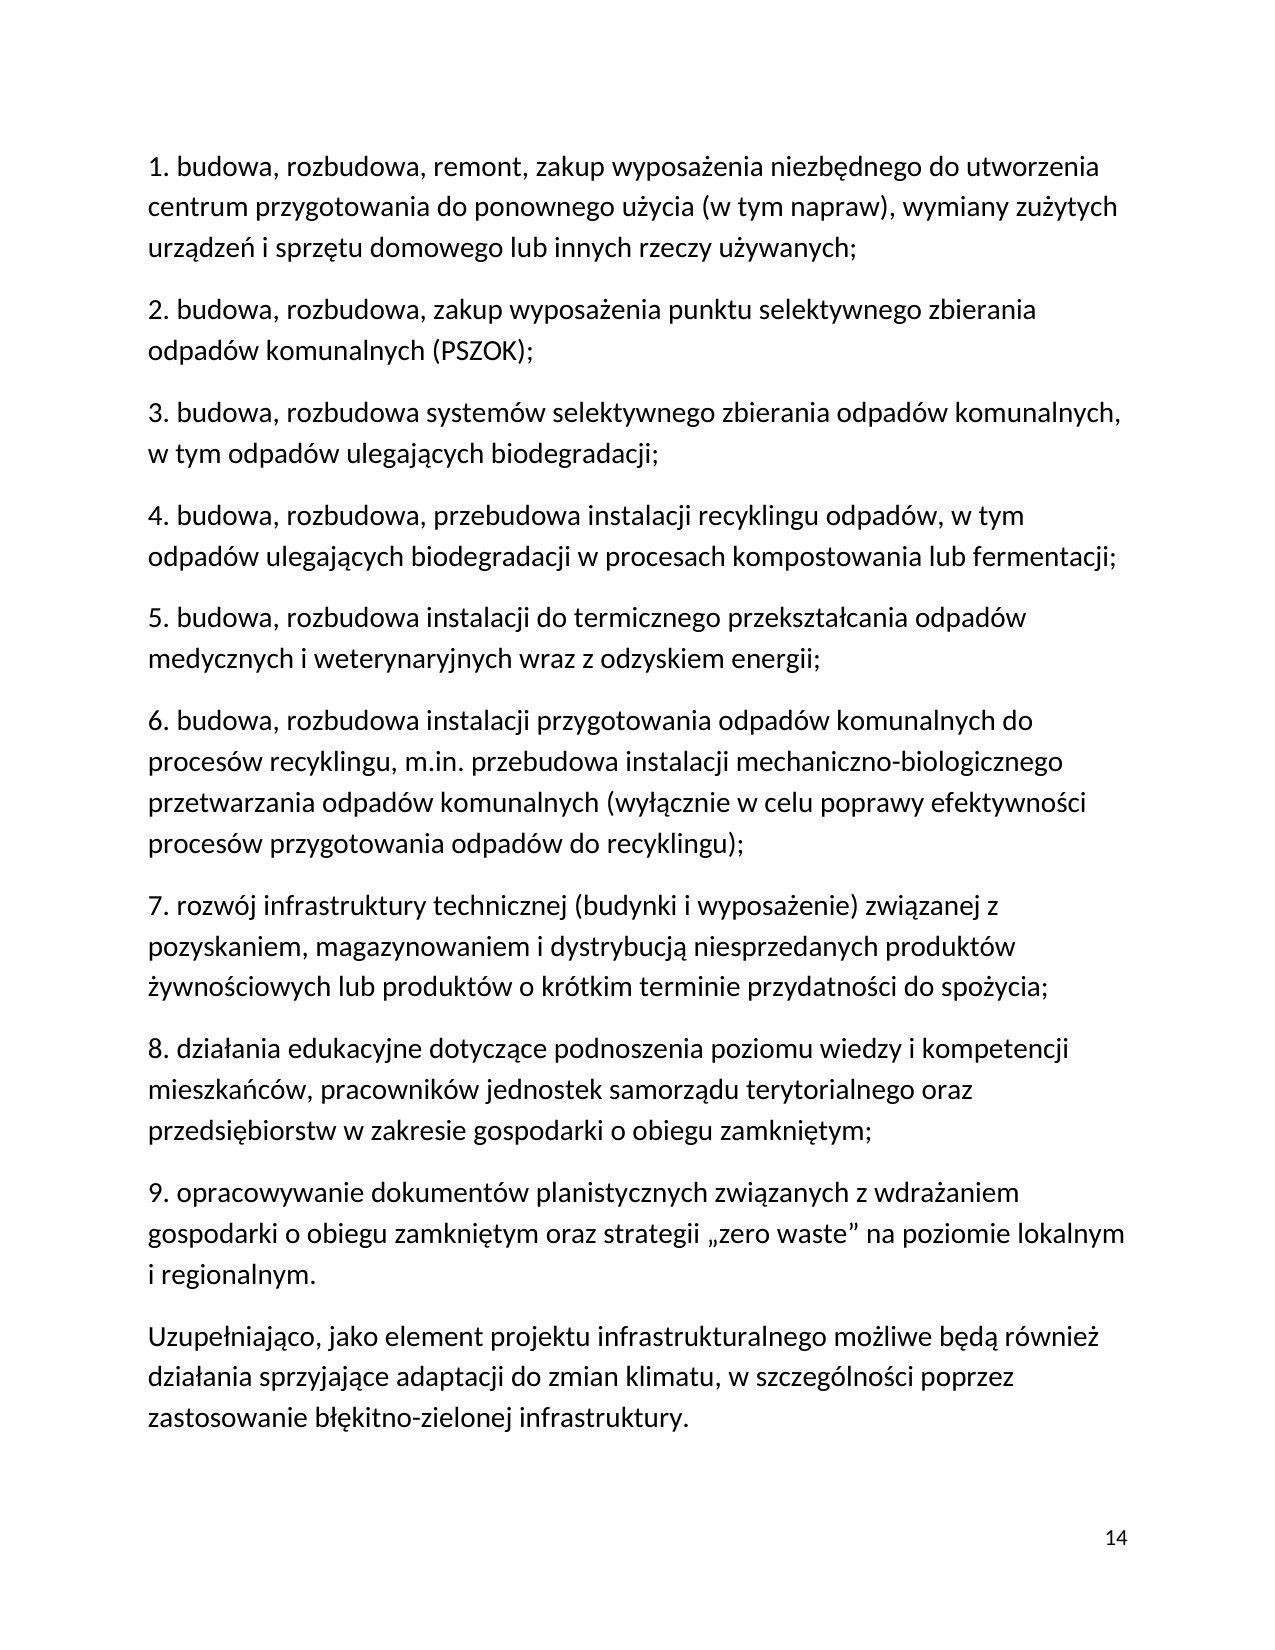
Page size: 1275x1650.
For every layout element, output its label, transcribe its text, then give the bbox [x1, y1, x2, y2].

text 8. działania edukacyjne dotyczące podnoszenia poziomu wiedzy i kompetencji mieszkańców, pracowników jednostek samorządu terytorialnego oraz przedsiębiorstw w zakresie gospodarki o obiegu zamkniętym; [148, 1030, 1127, 1148]
text Uzupełniająco, jako element projektu infrastrukturalnego możliwe będą również działania sprzyjające adaptacji do zmian klimatu, w szczególności poprzez zastosowanie błękitno-zielonej infrastruktury. [148, 1318, 1127, 1435]
text 4. budowa, rozbudowa, przebudowa instalacji recyklingu odpadów, w tym odpadów ulegających biodegradacji w procesach kompostowania lub fermentacji; [148, 497, 1127, 573]
text 6. budowa, rozbudowa instalacji przygotowania odpadów komunalnych do procesów recyklingu, m.in. przebudowa instalacji mechaniczno-biologicznego przetwarzania odpadów komunalnych (wyłącznie w celu poprawy efektywności procesów przygotowania odpadów do recyklingu); [148, 702, 1127, 861]
text 3. budowa, rozbudowa systemów selektywnego zbierania odpadów komunalnych, w tym odpadów ulegających biodegradacji; [148, 394, 1127, 471]
text 2. budowa, rozbudowa, zakup wyposażenia punktu selektywnego zbierania odpadów komunalnych (PSZOK); [148, 291, 1127, 368]
text 9. opracowywanie dokumentów planistycznych związanych z wdrażaniem gospodarki o obiegu zamkniętym oraz strategii „zero waste” na poziomie lokalnym i regionalnym. [148, 1174, 1127, 1291]
text 5. budowa, rozbudowa instalacji do termicznego przekształcania odpadów medycznych i weterynaryjnych wraz z odzyskiem energii; [148, 599, 1127, 676]
text 7. rozwój infrastruktury technicznej (budynki i wyposażenie) związanej z pozyskaniem, magazynowaniem i dystrybucją niesprzedanych produktów żywnościowych lub produktów o krótkim terminie przydatności do spożycia; [148, 887, 1127, 1004]
text 1. budowa, rozbudowa, remont, zakup wyposażenia niezbędnego do utworzenia centrum przygotowania do ponownego użycia (w tym napraw), wymiany zużytych urządzeń i sprzętu domowego lub innych rzeczy używanych; [148, 148, 1127, 265]
